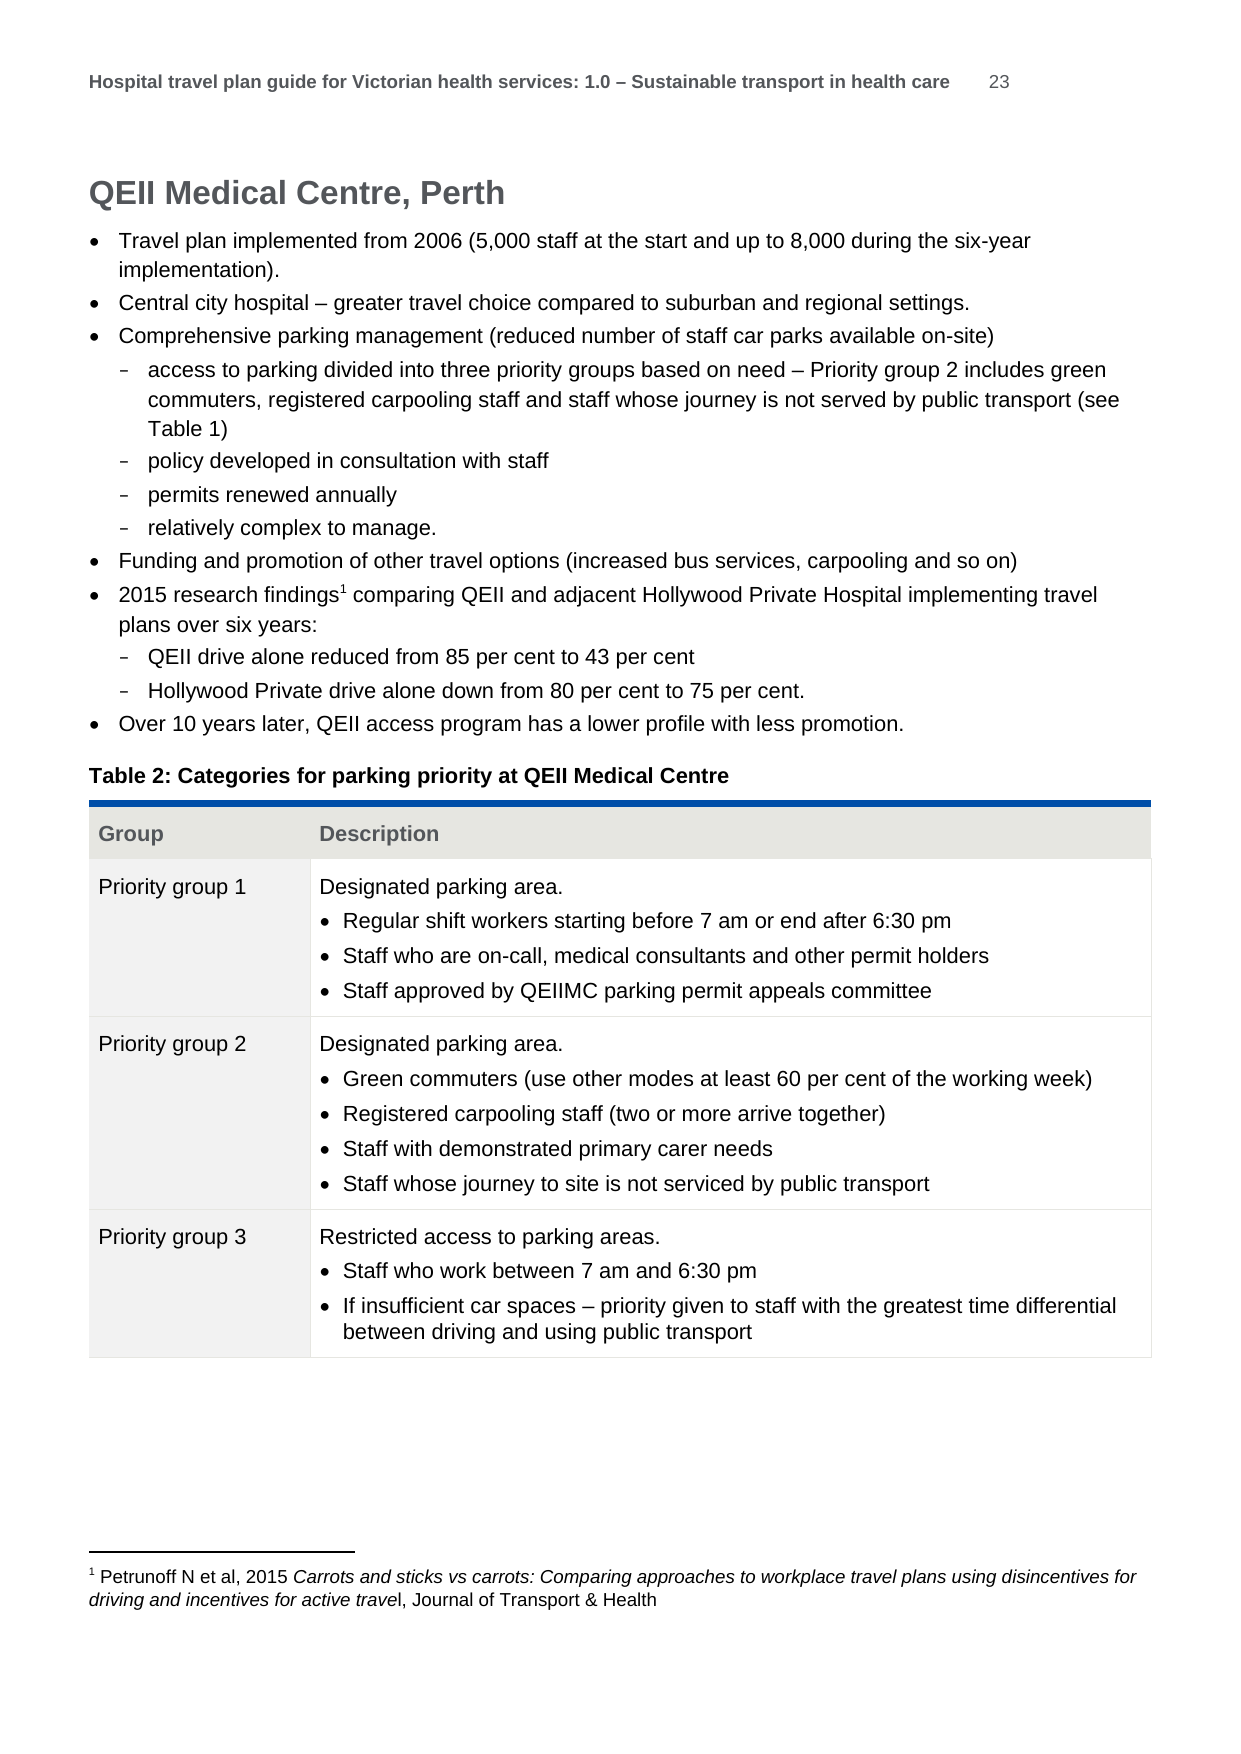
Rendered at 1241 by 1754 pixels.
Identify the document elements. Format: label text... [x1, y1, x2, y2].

text Travel plan implemented from 2006 (5,000 staff at the start and up to 8,000 during the six-year implementation). [89, 224, 1152, 283]
text Table 2: Categories for parking priority at QEII Medical Centre [89, 762, 1152, 788]
text 2015 research findings comparing QEII and adjacent Hollywood Private Hospital implementing travel plans over six years: [89, 578, 1152, 637]
table_cell Designated parking area. Regular shift workers starting before 7 am or end after 6:30 pm Staff who are on-call, medical consultants and other permit holders Staff approved by QEIIMC parking permit appeals committee [311, 859, 1151, 1016]
text Comprehensive parking management (reduced number of staff car parks available on-site) [89, 320, 1152, 349]
text Over 10 years later, QEII access program has a lower profile with less promotion. [89, 708, 1152, 737]
table_cell Priority group 2 [89, 1017, 310, 1209]
table_cell Priority group 1 [89, 859, 310, 1016]
table_cell Restricted access to parking areas. Staff who work between 7 am and 6:30 pm If insufficient car spaces – priority given to staff with the greatest time differential between driving and using public transport [311, 1210, 1151, 1357]
table_header Group [89, 807, 310, 858]
text permits renewed annually [118, 478, 1152, 508]
text relatively complex to manage. [118, 512, 1152, 541]
table_header Description [310, 807, 1151, 858]
text Funding and promotion of other travel options (increased bus services, carpooling and so on) [89, 545, 1152, 574]
table_cell Priority group 3 [89, 1210, 310, 1357]
text Central city hospital – greater travel choice compared to suburban and regional settings. [89, 287, 1152, 316]
text Hollywood Private drive alone down from 80 per cent to 75 per cent. [118, 674, 1152, 703]
subtitle QEII Medical Centre, Perth [89, 173, 1152, 212]
text policy developed in consultation with staff [118, 445, 1152, 474]
text QEII drive alone reduced from 85 per cent to 43 per cent [118, 641, 1152, 670]
table_cell Designated parking area. Green commuters (use other modes at least 60 per cent of the working week) Registered carpooling staff (two or more arrive together) Staff with demonstrated primary carer needs Staff whose journey to site is not serviced by public transport [311, 1017, 1151, 1209]
text access to parking divided into three priority groups based on need – Priority group 2 includes green commuters, registered carpooling staff and staff whose journey is not served by public transport (see Table 1) [118, 353, 1152, 441]
